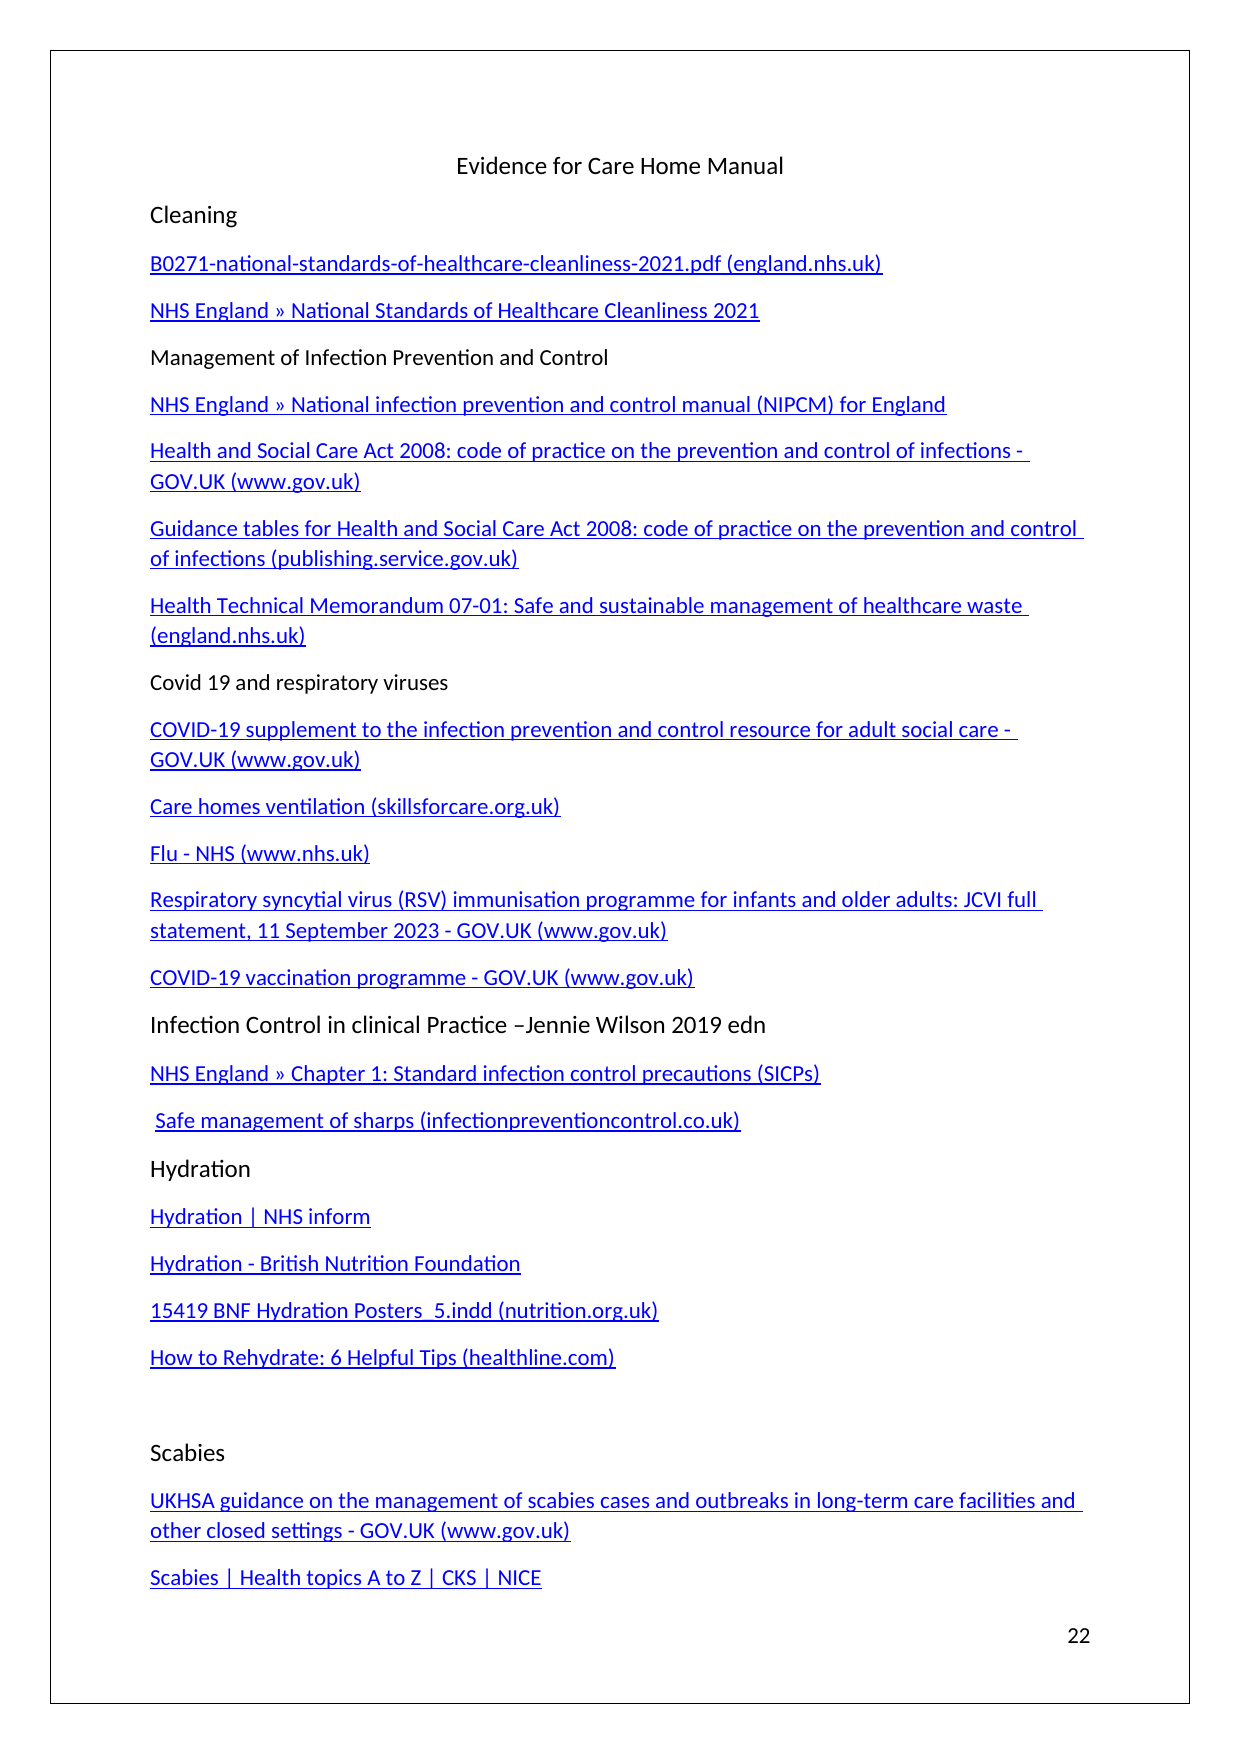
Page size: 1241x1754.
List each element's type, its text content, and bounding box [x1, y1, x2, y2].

text Safe management of sharps (infectionpreventioncontrol.co.uk) [150, 1106, 1090, 1134]
text NHS England » National infection prevention and control manual (NIPCM) for England [150, 390, 1090, 418]
text Care homes ventilation (skillsforcare.org.uk) [150, 792, 1090, 820]
text Flu - NHS (www.nhs.uk) [150, 839, 1090, 867]
text COVID-19 supplement to the infection prevention and control resource for adult social care - GOV.UK (www.gov.uk) [150, 715, 1090, 773]
text Cleaning [150, 199, 1090, 230]
text Respiratory syncytial virus (RSV) immunisation programme for infants and older adults: JCVI full statement, 11 September 2023 - GOV.UK (www.gov.uk) [150, 886, 1090, 944]
text Scabies | Health topics A to Z | CKS | NICE [150, 1563, 1090, 1592]
text How to Rehydrate: 6 Helpful Tips (healthline.com) [150, 1343, 1090, 1371]
text Hydration [150, 1153, 1090, 1183]
text Hydration - British Nutrition Foundation [150, 1249, 1090, 1277]
text Covid 19 and respiratory viruses [150, 668, 1090, 696]
text NHS England » National Standards of Healthcare Cleanliness 2021 [150, 296, 1090, 324]
text Management of Infection Prevention and Control [150, 343, 1090, 371]
text COVID-19 vaccination programme - GOV.UK (www.gov.uk) [150, 963, 1090, 991]
text Scabies [150, 1437, 1090, 1467]
text Hydration | NHS inform [150, 1202, 1090, 1231]
text Evidence for Care Home Manual [150, 150, 1090, 181]
text Health and Social Care Act 2008: code of practice on the prevention and control of infections - GOV.UK (www.gov.uk) [150, 437, 1090, 495]
text 15419 BNF Hydration Posters_5.indd (nutrition.org.uk) [150, 1296, 1090, 1324]
text Infection Control in clinical Practice –Jennie Wilson 2019 edn [150, 1009, 1090, 1040]
text UKHSA guidance on the management of scabies cases and outbreaks in long-term care facilities and other closed settings - GOV.UK (www.gov.uk) [150, 1486, 1090, 1545]
text Guidance tables for Health and Social Care Act 2008: code of practice on the prevention and control of infections (publishing.service.gov.uk) [150, 514, 1090, 572]
text Health Technical Memorandum 07-01: Safe and sustainable management of healthcare waste (england.nhs.uk) [150, 591, 1090, 649]
text NHS England » Chapter 1: Standard infection control precautions (SICPs) [150, 1059, 1090, 1087]
text B0271-national-standards-of-healthcare-cleanliness-2021.pdf (england.nhs.uk) [150, 249, 1090, 277]
